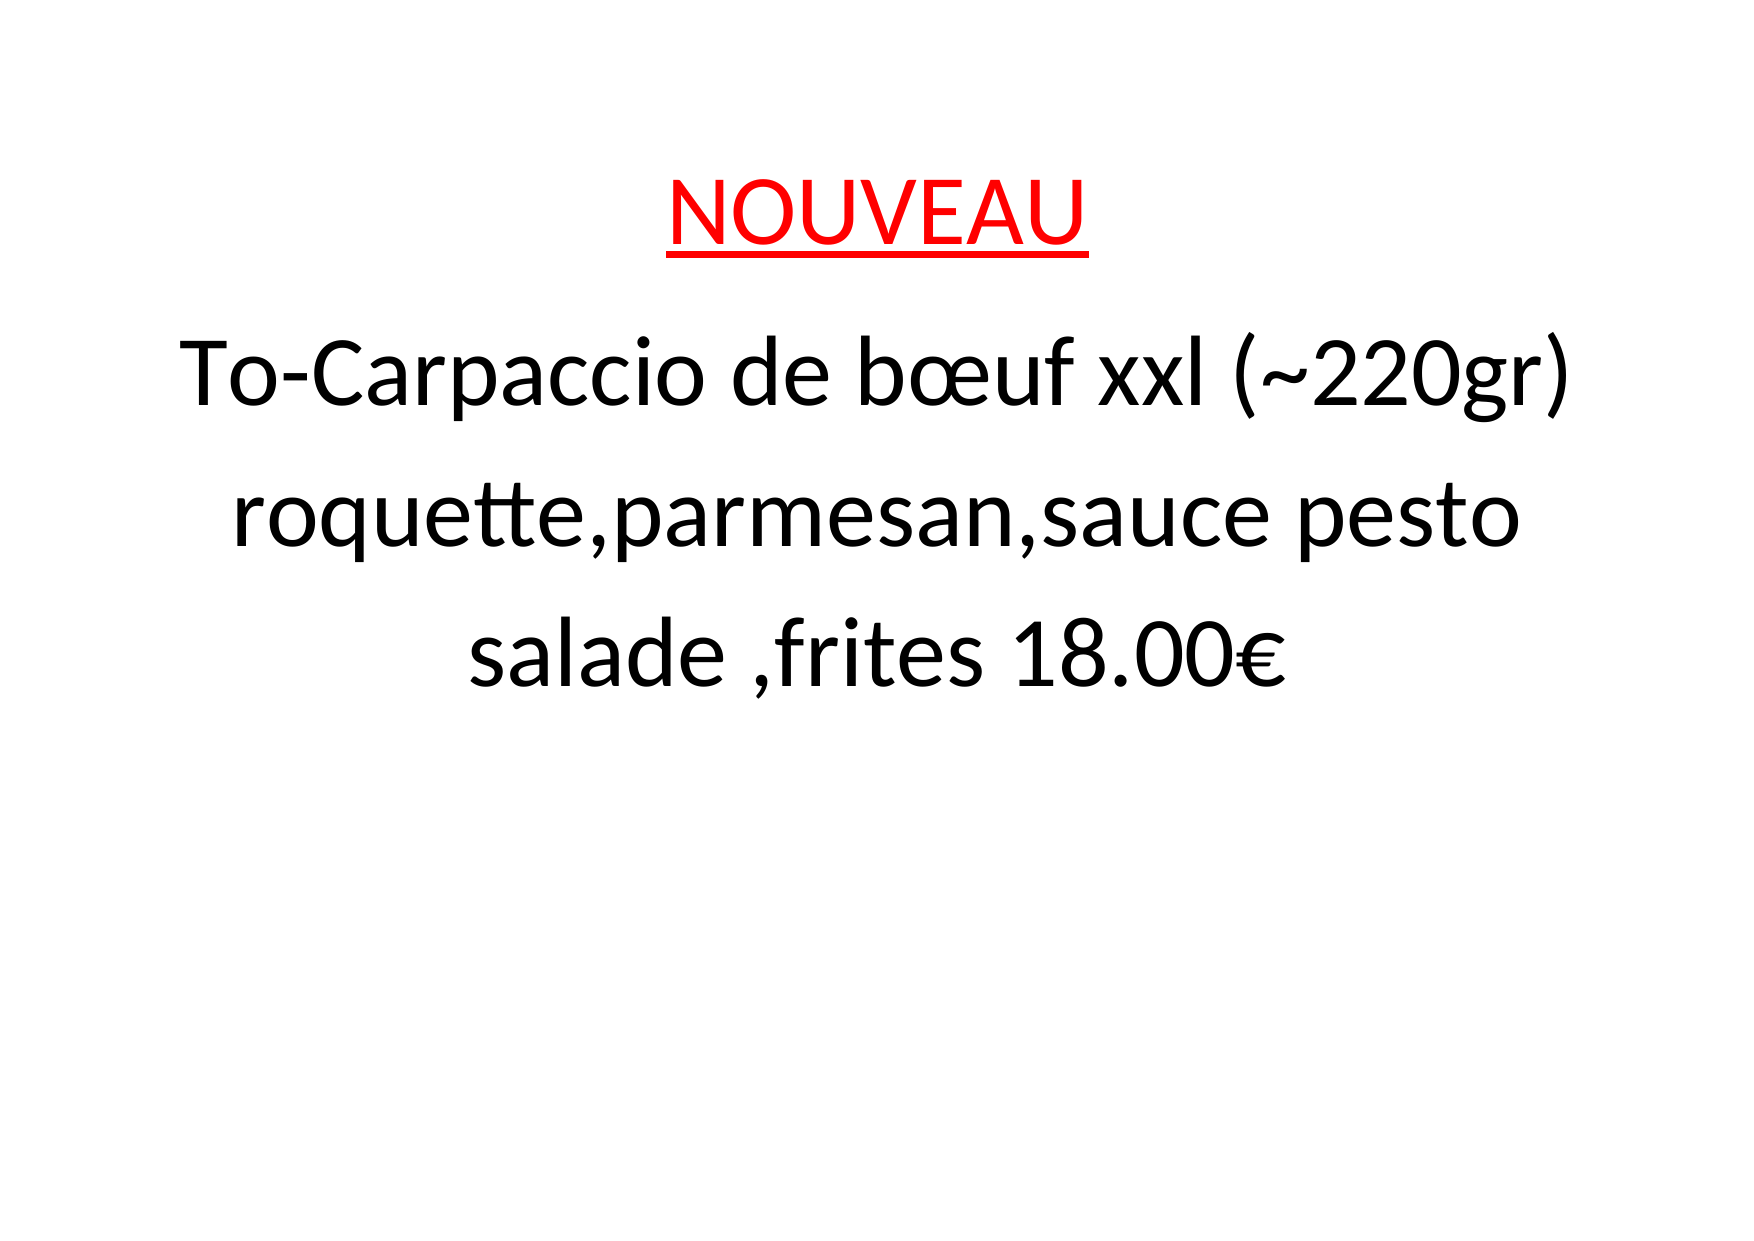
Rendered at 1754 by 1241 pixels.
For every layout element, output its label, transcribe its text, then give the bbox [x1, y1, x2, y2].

text To-Carpaccio de bœuf xxl (~220gr) roquette,parmesan,sauce pesto salade ,frites 18.00€ [148, 309, 1606, 711]
text NOUVEAU [148, 148, 1606, 270]
